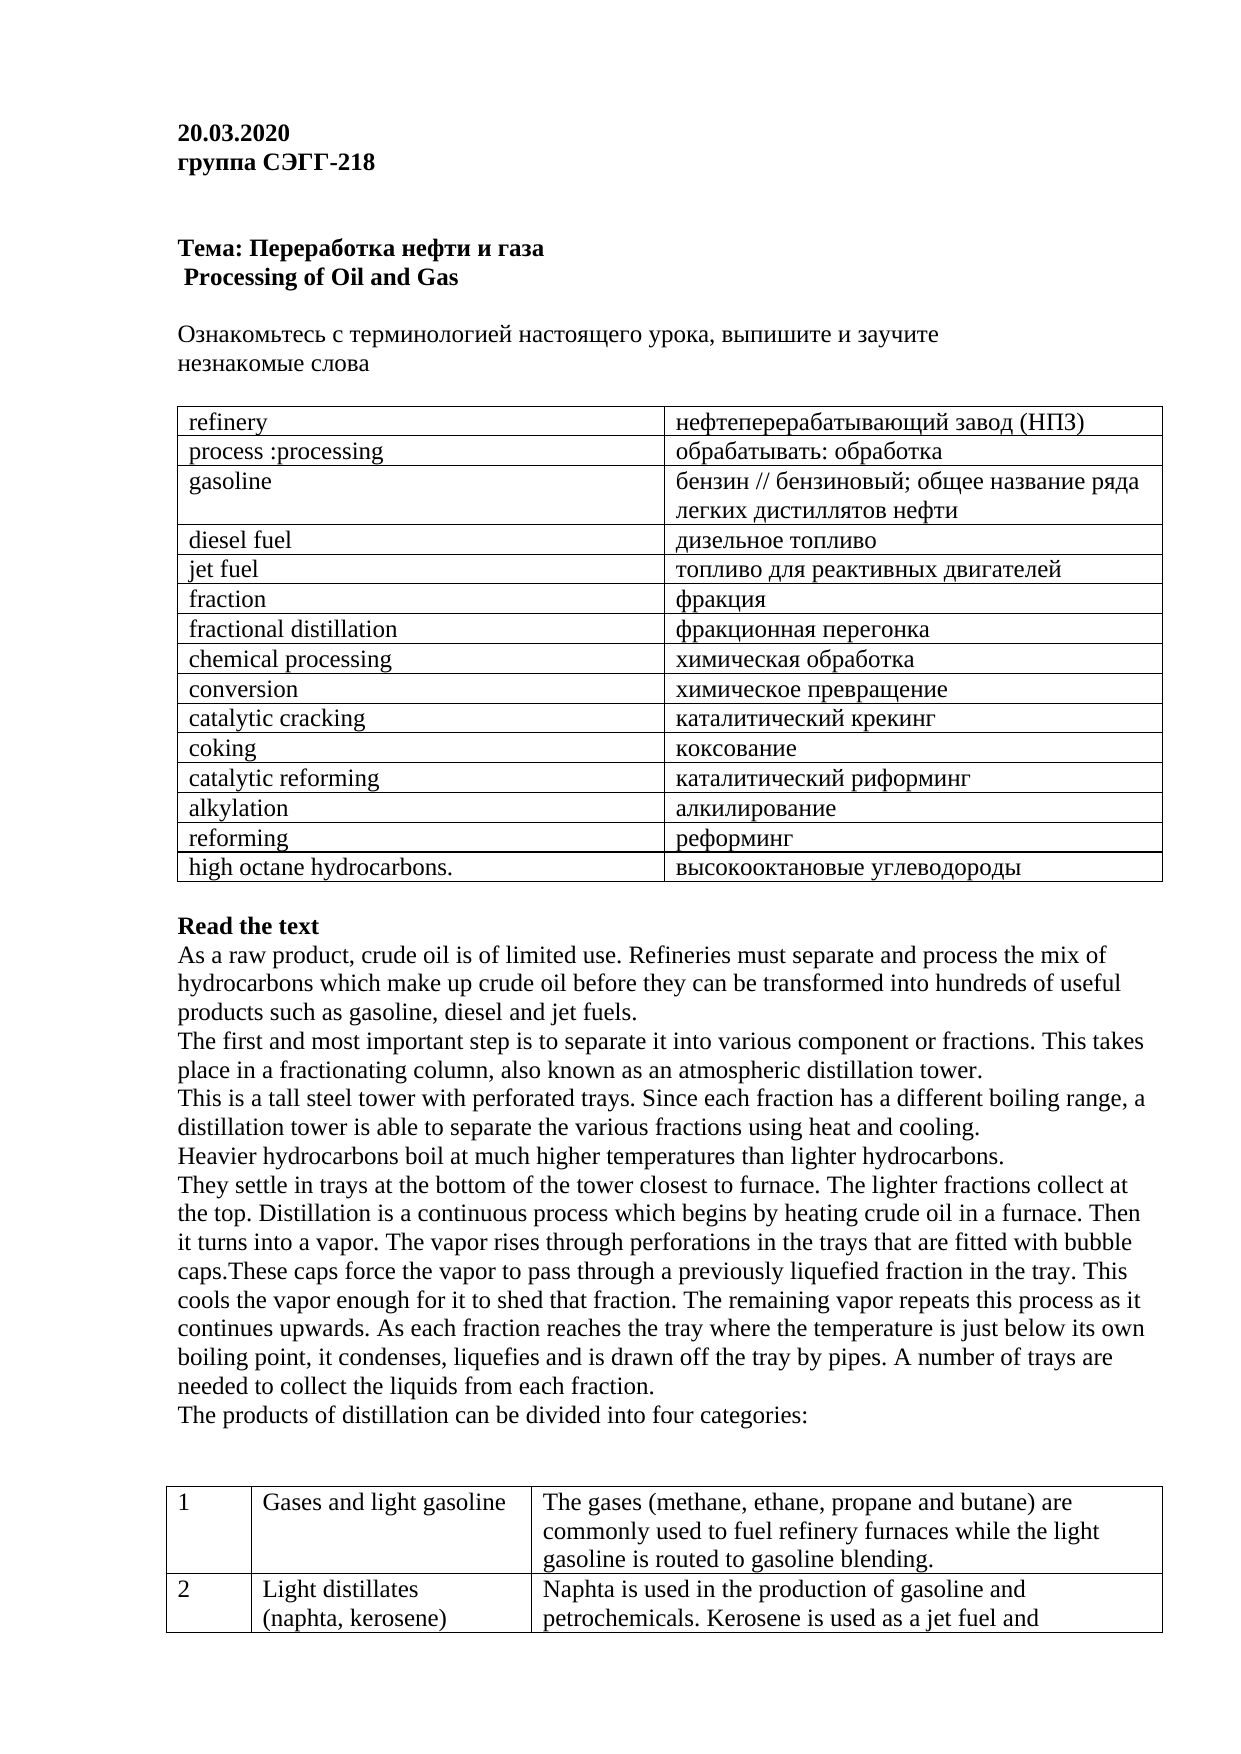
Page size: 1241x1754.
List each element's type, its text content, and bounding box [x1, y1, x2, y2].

table_cell conversion [178, 674, 664, 702]
table_cell каталитический риформинг [665, 763, 1162, 792]
table_cell топливо для реактивных двигателей [665, 555, 1162, 583]
table_cell fractional distillation [178, 614, 664, 643]
text Read the text [177, 911, 1152, 940]
text The first and most important step is to separate it into various component or fractions. This takes [177, 1026, 1152, 1055]
table_cell 2 [167, 1574, 251, 1632]
table_cell реформинг [665, 823, 1162, 851]
table_cell high octane hydrocarbons. [178, 853, 664, 881]
text незнакомые слова [177, 348, 1152, 377]
table_cell diesel fuel [178, 525, 664, 553]
text The products of distillation can be divided into four categories: [177, 1400, 1152, 1428]
text products such as gasoline, diesel and jet fuels. [177, 997, 1152, 1026]
text Heavier hydrocarbons boil at much higher temperatures than lighter hydrocarbons. [177, 1141, 1152, 1170]
text They settle in trays at the bottom of the tower closest to furnace. The lighter fractions collect at [177, 1170, 1152, 1198]
table_cell обрабатывать: обработка [665, 436, 1162, 465]
table_cell фракция [665, 584, 1162, 613]
table_cell fraction [178, 584, 664, 613]
text Ознакомьтесь с терминологией настоящего урока, выпишите и заучите [177, 319, 1152, 348]
text distillation tower is able to separate the various fractions using heat and cooling. [177, 1112, 1152, 1141]
text place in a fractionating column, also known as an atmospheric distillation tower. [177, 1055, 1152, 1083]
table_cell jet fuel [178, 555, 664, 583]
text 20.03.2020 [177, 118, 1152, 147]
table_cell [252, 1574, 531, 1632]
table_cell высокооктановые углеводороды [665, 853, 1162, 881]
text Processing of Oil and Gas [177, 262, 1152, 291]
table_cell catalytic cracking [178, 704, 664, 732]
table_header refinery [178, 407, 664, 435]
table_cell process :processing [178, 436, 664, 465]
table_cell coking [178, 733, 664, 762]
text This is a tall steel tower with perforated trays. Since each fraction has a different boiling range, a [177, 1083, 1152, 1112]
table_cell бензин // бензиновый; общее название ряда легких дистиллятов нефти [665, 466, 1162, 524]
table_header 1 [167, 1487, 251, 1573]
table_cell химическое превращение [665, 674, 1162, 702]
table_cell catalytic reforming [178, 763, 664, 792]
table_header The gases (methane, ethane, propane and butane) are commonly used to fuel refinery furnaces while the light gasoline is routed to gasoline blending. [532, 1487, 1162, 1573]
table_cell фракционная перегонка [665, 614, 1162, 643]
text hydrocarbons which make up crude oil before they can be transformed into hundreds of useful [177, 968, 1152, 997]
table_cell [532, 1574, 1162, 1632]
table_header нефтеперерабатывающий завод (НПЗ) [665, 407, 1162, 435]
table_cell химическая обработка [665, 644, 1162, 673]
table_cell reforming [178, 823, 664, 851]
table_header Gases and light gasoline [252, 1487, 531, 1573]
table_cell chemical processing [178, 644, 664, 673]
text As a raw product, crude oil is of limited use. Refineries must separate and process the mix of [177, 940, 1152, 968]
table_cell алкилирование [665, 793, 1162, 822]
text the top. Distillation is a continuous process which begins by heating crude oil in a furnace. Then it turns into a vapor. The vapor rises through perforations in the trays that are fitted with bubble caps.These caps force the vapor to pass through a previously liquefied fraction in the tray. This cools the vapor enough for it to shed that fraction. The remaining vapor repeats this process as it continues upwards. As each fraction reaches the tray where the temperature is just below its own boiling point, it condenses, liquefies and is drawn off the tray by pipes. A number of trays are needed to collect the liquids from each fraction. [177, 1198, 1152, 1400]
text группа СЭГГ-218 [177, 147, 1152, 176]
table_cell alkylation [178, 793, 664, 822]
table_cell коксование [665, 733, 1162, 762]
table_cell дизельное топливо [665, 525, 1162, 553]
table_cell gasoline [178, 466, 664, 524]
text Тема: Переработка нефти и газа [177, 233, 1152, 262]
table_cell каталитический крекинг [665, 704, 1162, 732]
